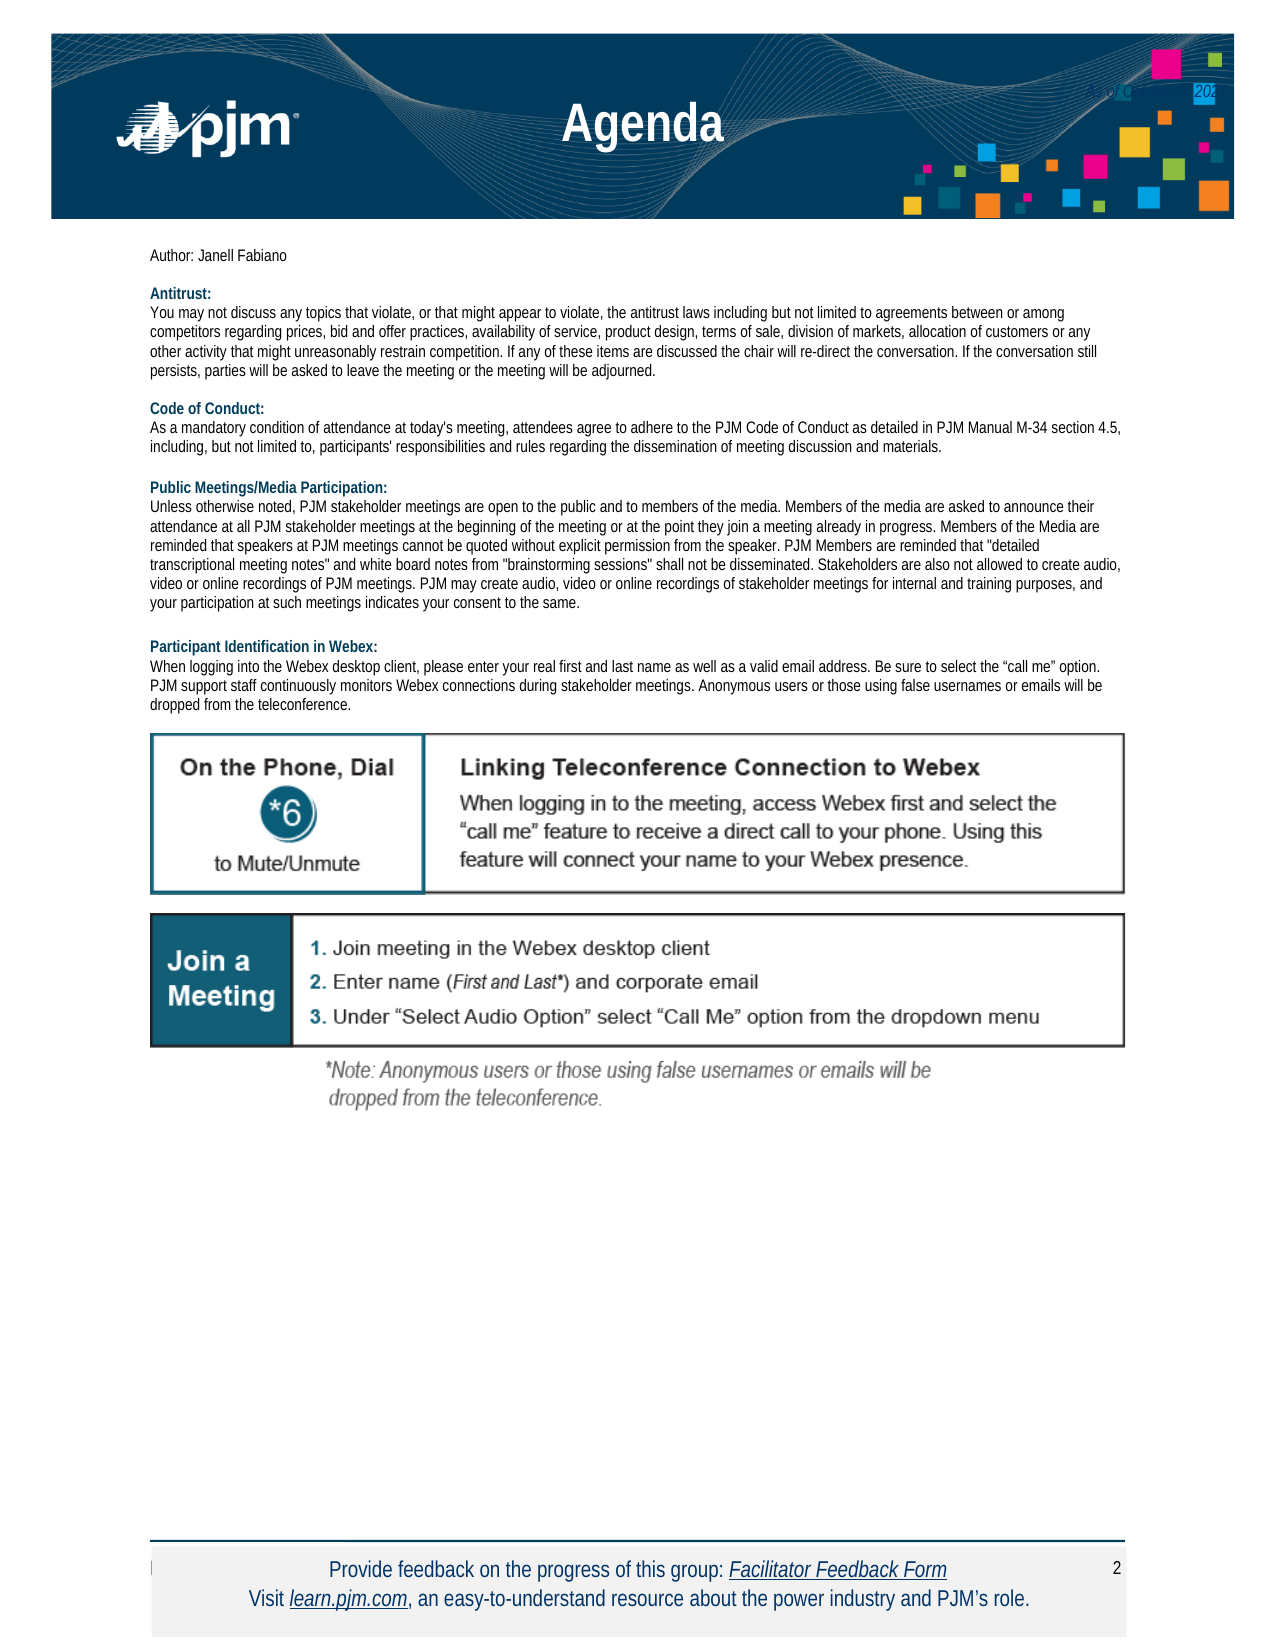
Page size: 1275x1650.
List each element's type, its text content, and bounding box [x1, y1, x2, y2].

subtitle Participant Identification in Webex: [150, 637, 1125, 656]
text Author: Janell Fabiano [150, 246, 1125, 265]
title Code of Conduct: [150, 399, 1125, 418]
text You may not discuss any topics that violate, or that might appear to violate, the antitrust laws including but not limited to agreements between or among competitors regarding prices, bid and offer practices, availability of service, product design, terms of sale, division of markets, allocation of customers or any other activity that might unreasonably restrain competition. If any of these items are discussed the chair will re-direct the conversation. If the conversation still persists, parties will be asked to leave the meeting or the meeting will be adjourned. [150, 303, 1125, 380]
text PJM support staff continuously monitors Webex connections during stakeholder meetings. Anonymous users or those using false usernames or emails will be dropped from the teleconference. [150, 676, 1125, 714]
subtitle Antitrust: [150, 284, 1125, 303]
title Public Meetings/Media Participation: [150, 478, 1125, 497]
picture [150, 913, 1125, 1114]
text When logging into the Webex desktop client, please enter your real first and last name as well as a valid email address. Be sure to select the “call me” option. [150, 656, 1125, 676]
picture [150, 733, 1125, 895]
text As a mandatory condition of attendance at today's meeting, attendees agree to adhere to the PJM Code of Conduct as detailed in PJM Manual M-34 section 4.5, including, but not limited to, participants' responsibilities and rules regarding the dissemination of meeting discussion and materials. [150, 418, 1125, 456]
picture [51, 32, 1235, 219]
text Unless otherwise noted, PJM stakeholder meetings are open to the public and to members of the media. Members of the media are asked to announce their attendance at all PJM stakeholder meetings at the beginning of the meeting or at the point they join a meeting already in progress. Members of the Media are reminded that speakers at PJM meetings cannot be quoted without explicit permission from the speaker. PJM Members are reminded that "detailed transcriptional meeting notes" and white board notes from "brainstorming sessions" shall not be disseminated. Stakeholders are also not allowed to create audio, video or online recordings of PJM meetings. PJM may create audio, video or online recordings of stakeholder meetings for internal and training purposes, and your participation at such meetings indicates your consent to the same. [150, 497, 1125, 612]
